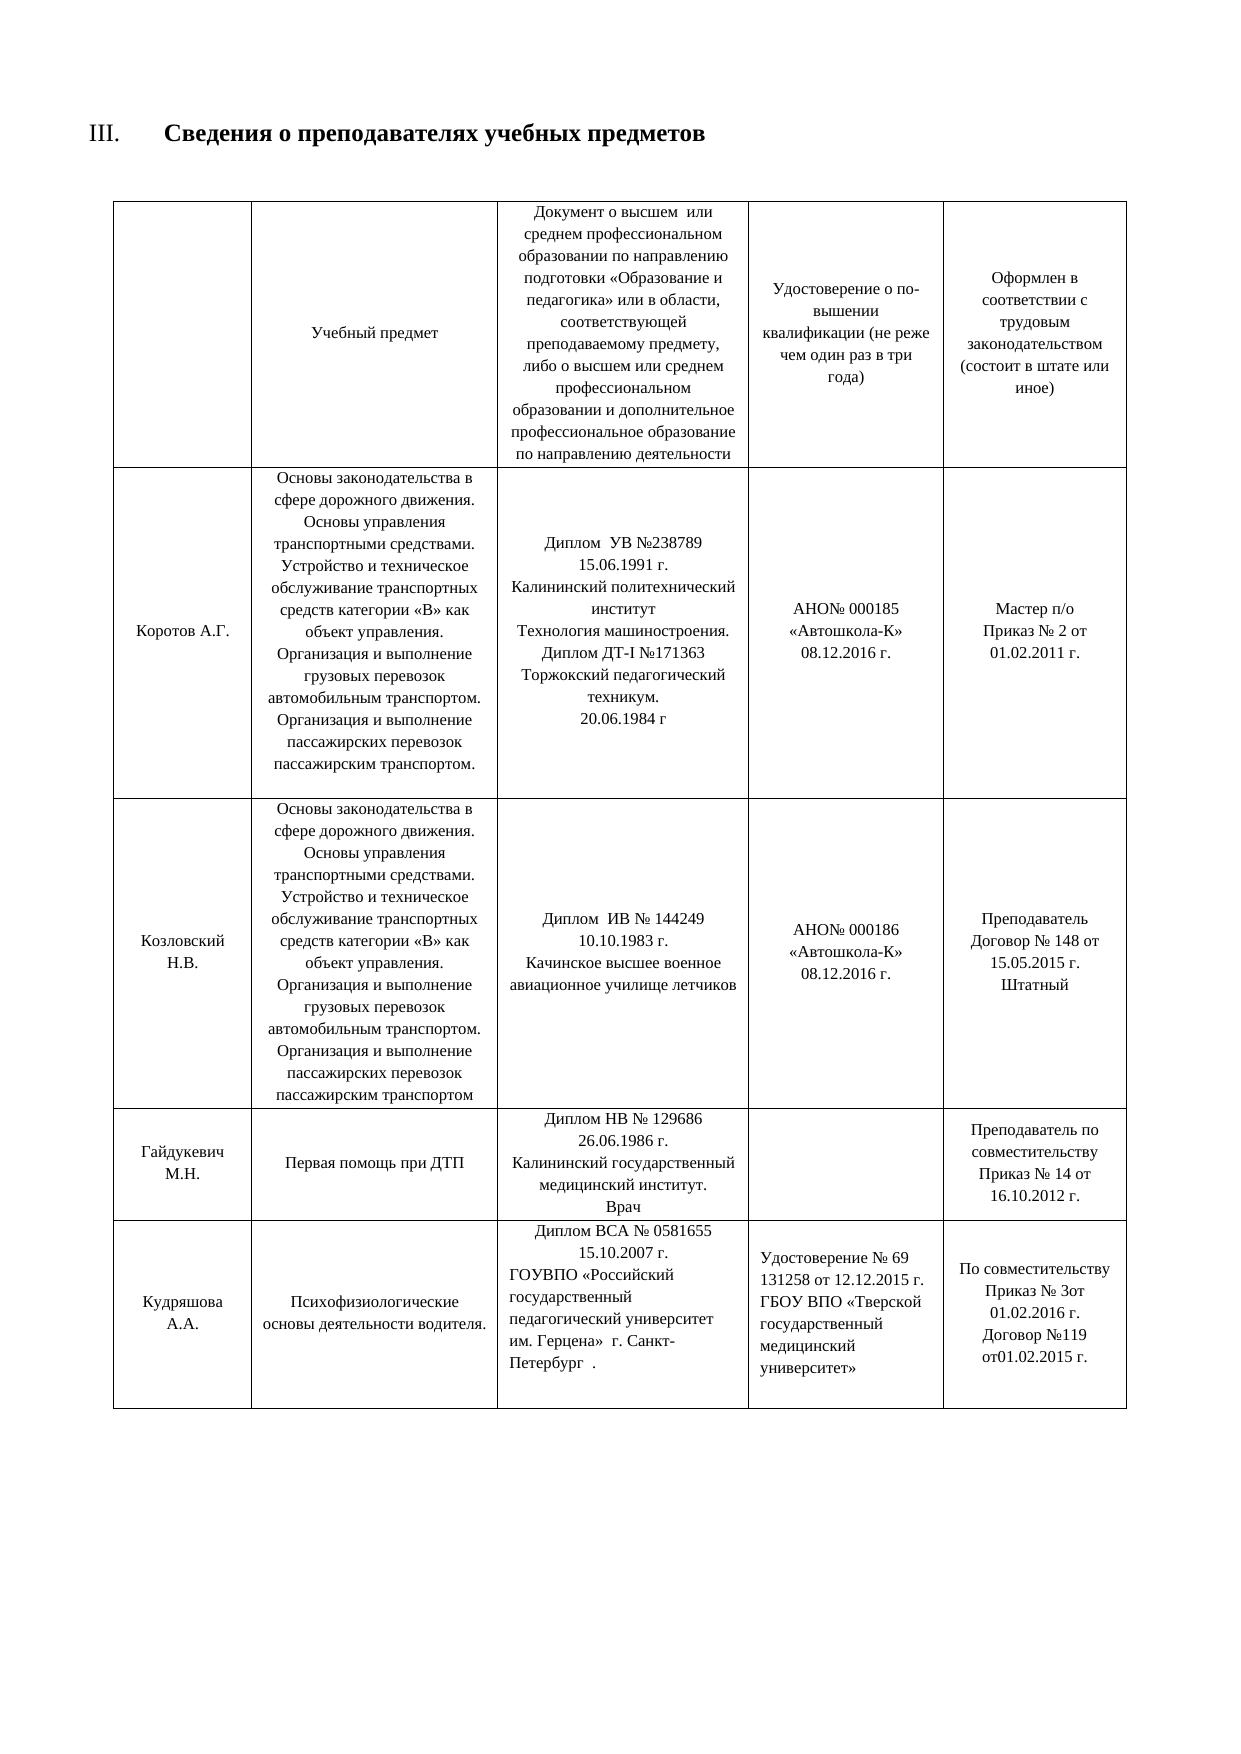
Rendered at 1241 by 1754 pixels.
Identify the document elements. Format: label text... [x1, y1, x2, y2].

table_cell Гайдукевич М.Н. [114, 1109, 251, 1220]
table_cell Диплом НВ № 129686 26.06.1986 г. Калининский государственный медицинский институт. Врач [498, 1109, 748, 1220]
table_header Оформлен в соответствии с трудовым законодательством (состоит в штате или иное) [944, 202, 1126, 467]
table_cell Первая помощь при ДТП [252, 1109, 497, 1220]
table_cell Преподаватель Договор № 148 от 15.05.2015 г. Штатный [944, 799, 1126, 1108]
table_cell Коротов А.Г. [114, 468, 251, 798]
table_cell Мастер п/о Приказ № 2 от 01.02.2011 г. [944, 468, 1126, 798]
table_cell Козловский Н.В. [114, 799, 251, 1108]
table_header Документ о высшем или среднем профессиональном образовании по направлению подготовки «Образование и педагогика» или в области, соответствующей преподаваемому предмету, либо о высшем или среднем профессиональном образовании и дополнительное профессиональное образование по направлению деятельности [498, 202, 748, 467]
table_cell АНО№ 000186 «Автошкола-К» 08.12.2016 г. [749, 799, 943, 1108]
table_cell Основы законодательства в сфере дорожного движения. Основы управления транспортными средствами. Устройство и техническое обслуживание транспортных средств категории «В» как объект управления. Организация и выполнение грузовых перевозок автомобильным транспортом. Организация и выполнение пассажирских перевозок пассажирским транспортом [252, 799, 497, 1108]
table_cell [749, 1109, 943, 1220]
table_cell Основы законодательства в сфере дорожного движения. Основы управления транспортными средствами. Устройство и техническое обслуживание транспортных средств категории «В» как объект управления. Организация и выполнение грузовых перевозок автомобильным транспортом. Организация и выполнение пассажирских перевозок пассажирским транспортом. [252, 468, 497, 798]
table_cell Диплом ВСА № 0581655 15.10.2007 г. ГОУВПО «Российский государственный педагогический университет им. Герцена» г. Санкт-Петербург . [498, 1221, 748, 1408]
table_cell Психофизиологические основы деятельности водителя. [252, 1221, 497, 1408]
table_cell Преподаватель по совместительству Приказ № 14 от 16.10.2012 г. [944, 1109, 1126, 1220]
table_header Удостоверение о по-вышении квалификации (не реже чем один раз в три года) [749, 202, 943, 467]
table_header [114, 202, 251, 467]
table_cell По совместительству Приказ № 3от 01.02.2016 г. Договор №119 от01.02.2015 г. [944, 1221, 1126, 1408]
table_cell Диплом УВ №238789 15.06.1991 г. Калининский политехнический институт Технология машиностроения. Диплом ДТ-I №171363 Торжокский педагогический техникум. 20.06.1984 г [498, 468, 748, 798]
list Сведения о преподавателях учебных предметов [89, 118, 1152, 147]
table_header Учебный предмет [252, 202, 497, 467]
table_cell Диплом ИВ № 144249 10.10.1983 г. Качинское высшее военное авиационное училище летчиков [498, 799, 748, 1108]
table_cell АНО№ 000185 «Автошкола-К» 08.12.2016 г. [749, 468, 943, 798]
table_cell Кудряшова А.А. [114, 1221, 251, 1408]
table_cell Удостоверение № 69 131258 от 12.12.2015 г. ГБОУ ВПО «Тверской государственный медицинский университет» [749, 1221, 943, 1408]
